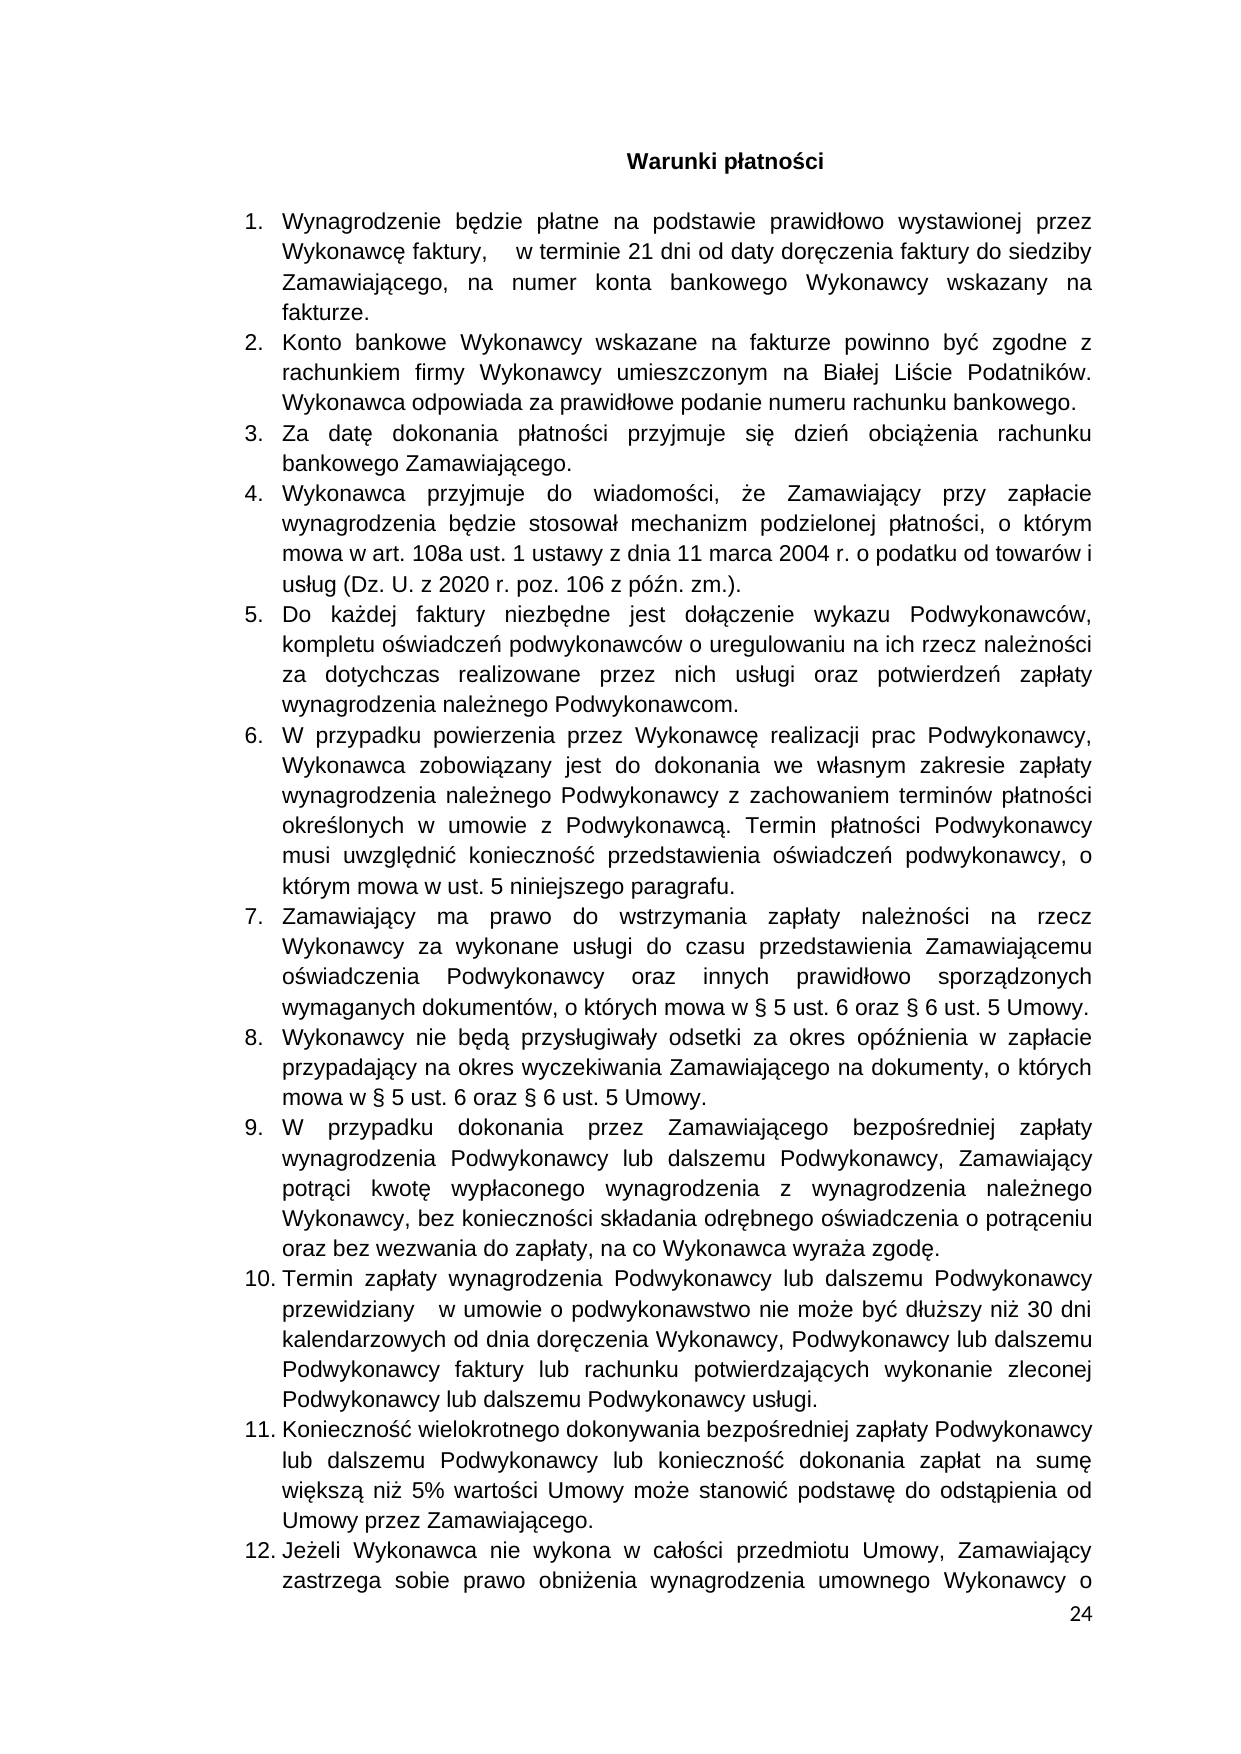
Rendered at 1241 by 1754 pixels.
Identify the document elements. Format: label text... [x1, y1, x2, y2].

list Wykonawca przyjmuje do wiadomości, że Zamawiający przy zapłacie wynagrodzenia będzie stosował mechanizm podzielonej płatności, o którym mowa w art. 108a ust. 1 ustawy z dnia 11 marca 2004 r. o podatku od towarów i usług (Dz. U. z 2020 r. poz. 106 z późn. zm.). [244, 480, 1092, 597]
list Termin zapłaty wynagrodzenia Podwykonawcy lub dalszemu Podwykonawcy przewidziany w umowie o podwykonawstwo nie może być dłuższy niż 30 dni kalendarzowych od dnia doręczenia Wykonawcy, Podwykonawcy lub dalszemu Podwykonawcy faktury lub rachunku potwierdzających wykonanie zleconej Podwykonawcy lub dalszemu Podwykonawcy usługi. [244, 1265, 1092, 1413]
list Wynagrodzenie będzie płatne na podstawie prawidłowo wystawionej przez Wykonawcę faktury, w terminie 21 dni od daty doręczenia faktury do siedziby Zamawiającego, na numer konta bankowego Wykonawcy wskazany na fakturze. [244, 208, 1092, 325]
list Do każdej faktury niezbędne jest dołączenie wykazu Podwykonawców, kompletu oświadczeń podwykonawców o uregulowaniu na ich rzecz należności za dotychczas realizowane przez nich usługi oraz potwierdzeń zapłaty wynagrodzenia należnego Podwykonawcom. [244, 601, 1092, 718]
list Wykonawcy nie będą przysługiwały odsetki za okres opóźnienia w zapłacie przypadający na okres wyczekiwania Zamawiającego na dokumenty, o których mowa w § 5 ust. 6 oraz § 6 ust. 5 Umowy. [244, 1024, 1092, 1111]
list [244, 1537, 1092, 1594]
list Konieczność wielokrotnego dokonywania bezpośredniej zapłaty Podwykonawcy lub dalszemu Podwykonawcy lub konieczność dokonania zapłat na sumę większą niż 5% wartości Umowy może stanowić podstawę do odstąpienia od Umowy przez Zamawiającego. [244, 1416, 1092, 1533]
text Warunki płatności [207, 148, 1092, 174]
list Zamawiający ma prawo do wstrzymania zapłaty należności na rzecz Wykonawcy za wykonane usługi do czasu przedstawienia Zamawiającemu oświadczenia Podwykonawcy oraz innych prawidłowo sporządzonych wymaganych dokumentów, o których mowa w § 5 ust. 6 oraz § 6 ust. 5 Umowy. [244, 903, 1092, 1020]
list W przypadku powierzenia przez Wykonawcę realizacji prac Podwykonawcy, Wykonawca zobowiązany jest do dokonania we własnym zakresie zapłaty wynagrodzenia należnego Podwykonawcy z zachowaniem terminów płatności określonych w umowie z Podwykonawcą. Termin płatności Podwykonawcy musi uwzględnić konieczność przedstawienia oświadczeń podwykonawcy, o którym mowa w ust. 5 niniejszego paragrafu. [244, 722, 1092, 899]
list W przypadku dokonania przez Zamawiającego bezpośredniej zapłaty wynagrodzenia Podwykonawcy lub dalszemu Podwykonawcy, Zamawiający potrąci kwotę wypłaconego wynagrodzenia z wynagrodzenia należnego Wykonawcy, bez konieczności składania odrębnego oświadczenia o potrąceniu oraz bez wezwania do zapłaty, na co Wykonawca wyraża zgodę. [244, 1114, 1092, 1262]
list Za datę dokonania płatności przyjmuje się dzień obciążenia rachunku bankowego Zamawiającego. [244, 419, 1092, 476]
list Konto bankowe Wykonawcy wskazane na fakturze powinno być zgodne z rachunkiem firmy Wykonawcy umieszczonym na Białej Liście Podatników. Wykonawca odpowiada za prawidłowe podanie numeru rachunku bankowego. [244, 329, 1092, 416]
